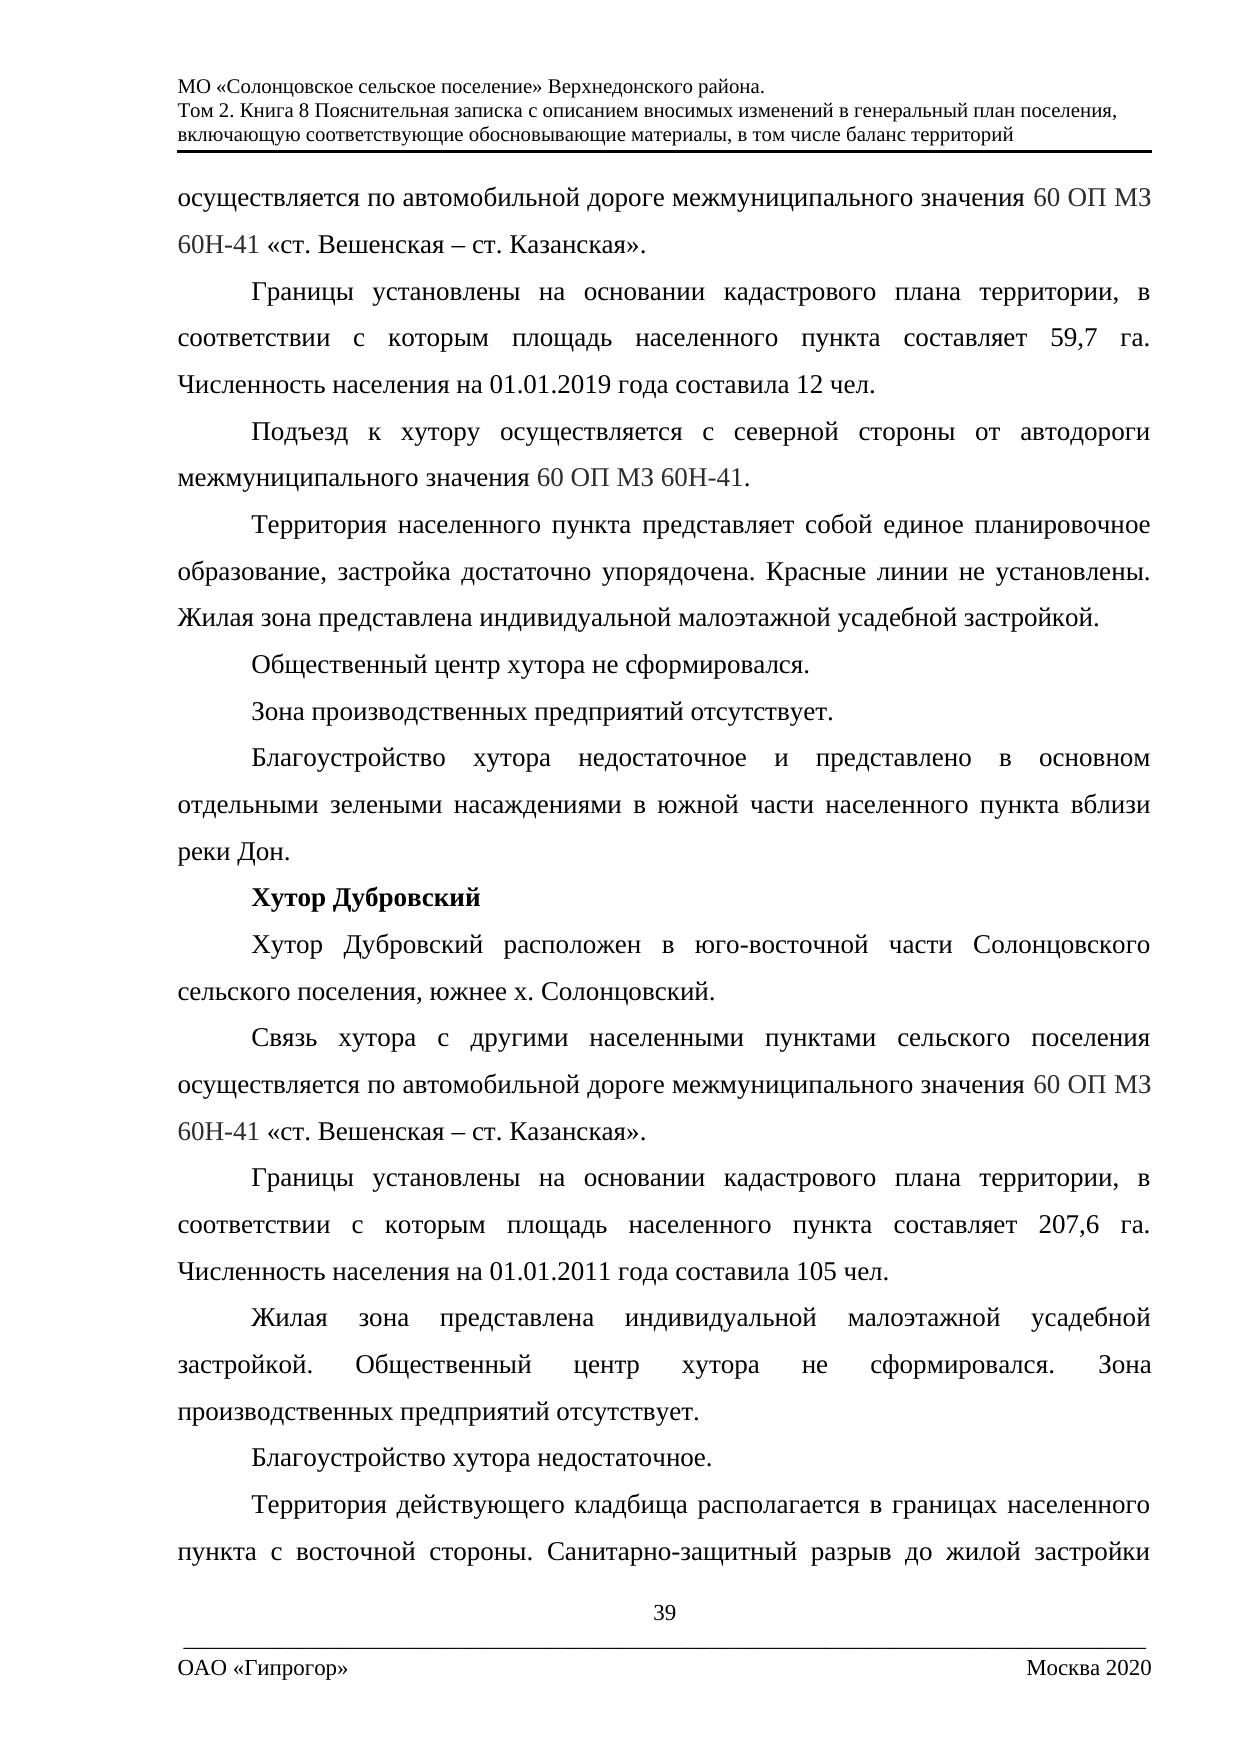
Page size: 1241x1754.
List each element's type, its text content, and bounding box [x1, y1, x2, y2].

text Территория населенного пункта представляет собой единое планировочное образование, застройка достаточно упорядочена. Красные линии не установлены. Жилая зона представлена индивидуальной малоэтажной усадебной застройкой. [177, 508, 1152, 633]
text Хутор Дубровский расположен в юго-восточной части Солонцовского сельского поселения, южнее х. Солонцовский. [177, 928, 1152, 1006]
text Благоустройство хутора недостаточное и представлено в основном отдельными зелеными насаждениями в южной части населенного пункта вблизи реки Дон. [177, 742, 1152, 866]
text Подъезд к хутору осуществляется с северной стороны от автодороги межмуниципального значения 60 ОП МЗ 60Н-41. [177, 415, 1152, 493]
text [177, 1488, 1152, 1566]
text Общественный центр хутора не сформировался. [177, 648, 1152, 679]
text Хутор Дубровский [177, 882, 1152, 913]
text Границы установлены на основании кадастрового плана территории, в соответствии с которым площадь населенного пункта составляет 59,7 га. Численность населения на 01.01.2019 года составила 12 чел. [177, 275, 1152, 399]
text Границы установлены на основании кадастрового плана территории, в соответствии с которым площадь населенного пункта составляет 207,6 га. Численность населения на 01.01.2011 года составила 105 чел. [177, 1162, 1152, 1286]
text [177, 182, 1152, 259]
text Жилая зона представлена индивидуальной малоэтажной усадебной застройкой. Общественный центр хутора не сформировался. Зона производственных предприятий отсутствует. [177, 1302, 1152, 1426]
text Благоустройство хутора недостаточное. [177, 1442, 1152, 1473]
text Зона производственных предприятий отсутствует. [177, 695, 1152, 726]
